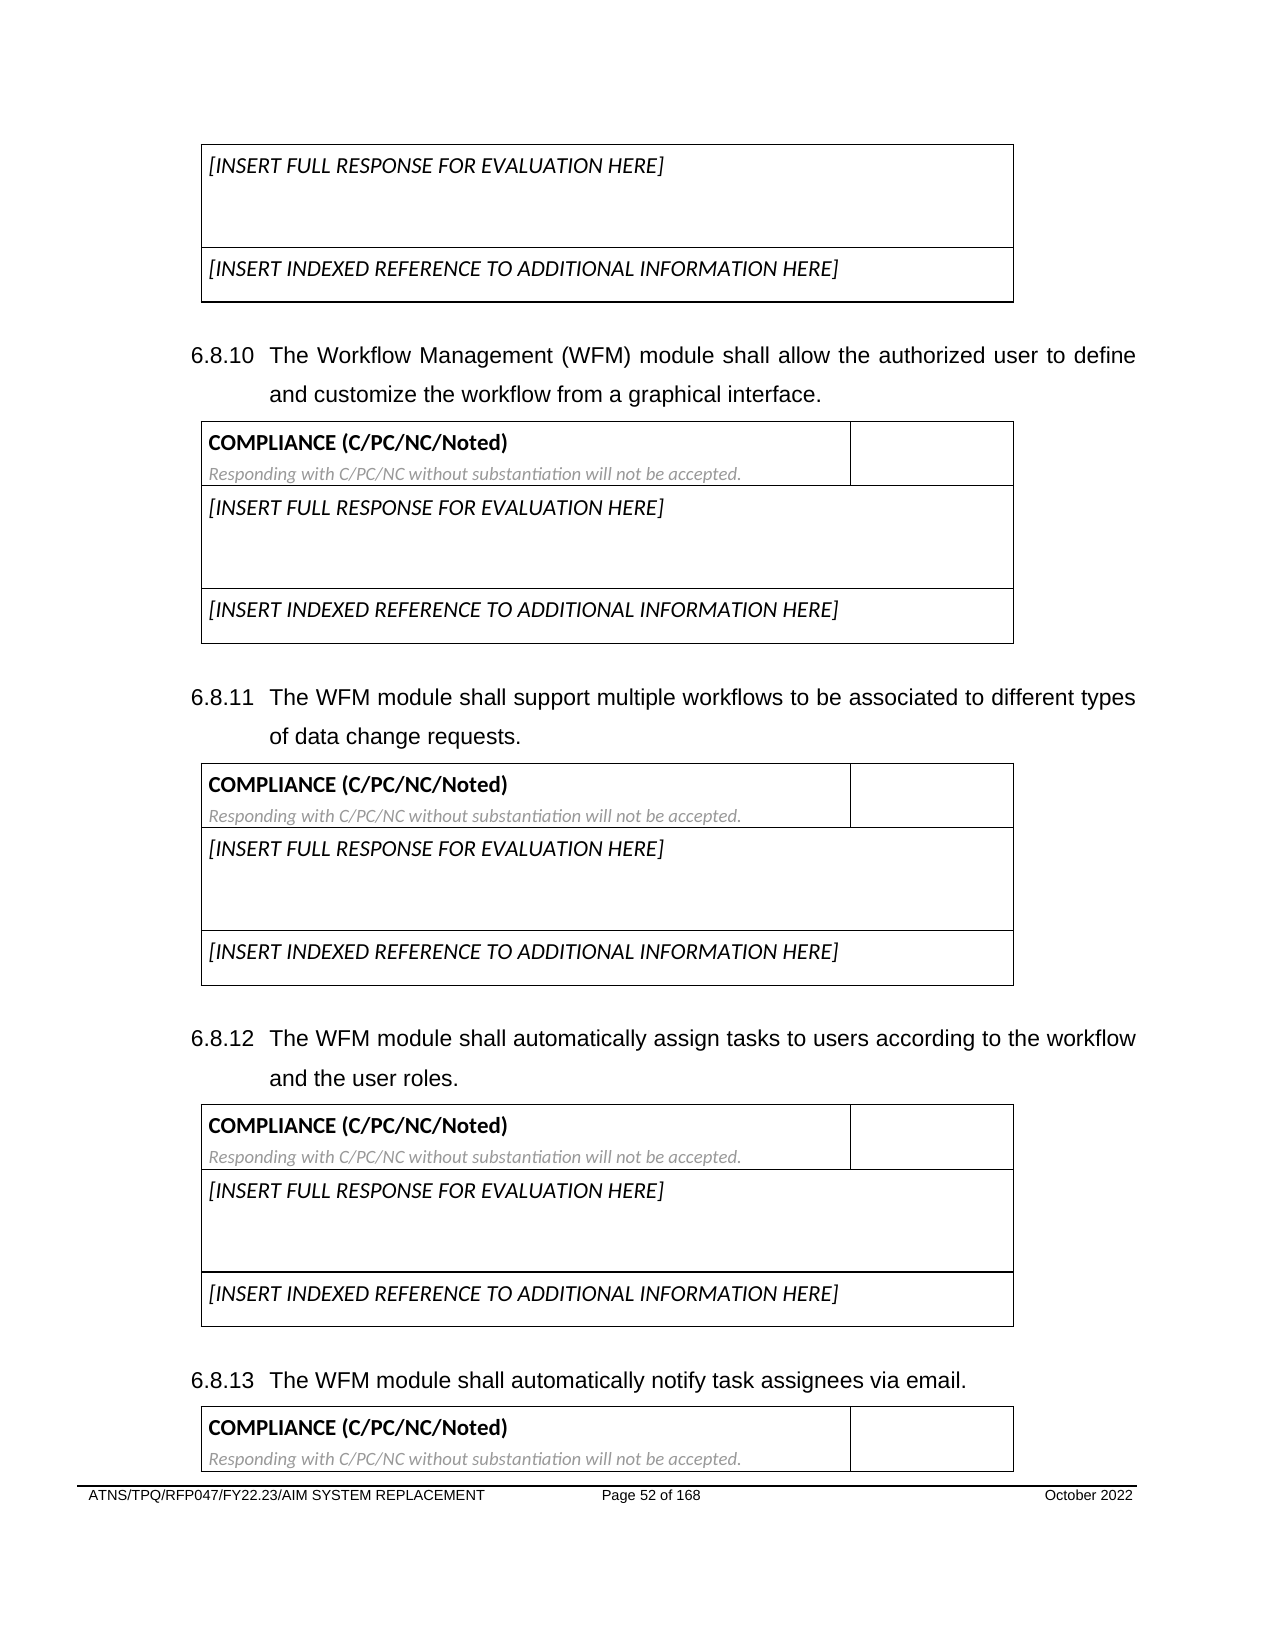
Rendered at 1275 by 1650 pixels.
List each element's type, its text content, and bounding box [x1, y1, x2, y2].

list The WFM module shall automatically notify task assignees via email. [191, 1367, 1137, 1393]
table_header COMPLIANCE (C/PC/NC/Noted) Responding with C/PC/NC without substantiation will not be accepted. [202, 764, 850, 827]
table_cell [INSERT INDEXED REFERENCE TO ADDITIONAL INFORMATION HERE] [202, 931, 1013, 984]
table_header [851, 1407, 1013, 1471]
table_cell [INSERT INDEXED REFERENCE TO ADDITIONAL INFORMATION HERE] [202, 589, 1013, 643]
list The Workflow Management (WFM) module shall allow the authorized user to define and customize the workflow from a graphical interface. [191, 342, 1137, 408]
list The WFM module shall support multiple workflows to be associated to different types of data change requests. [191, 683, 1137, 749]
table_header COMPLIANCE (C/PC/NC/Noted) Responding with C/PC/NC without substantiation will not be accepted. [202, 422, 850, 485]
list The WFM module shall automatically assign tasks to users according to the workflow and the user roles. [191, 1025, 1137, 1091]
table_cell [INSERT FULL RESPONSE FOR EVALUATION HERE] [202, 828, 1013, 930]
table_header COMPLIANCE (C/PC/NC/Noted) Responding with C/PC/NC without substantiation will not be accepted. [202, 1407, 850, 1471]
table_header COMPLIANCE (C/PC/NC/Noted) Responding with C/PC/NC without substantiation will not be accepted. [202, 1105, 850, 1168]
table_cell [INSERT FULL RESPONSE FOR EVALUATION HERE] [202, 1170, 1013, 1271]
table_cell [INSERT FULL RESPONSE FOR EVALUATION HERE] [202, 145, 1013, 247]
table_header [851, 1105, 1013, 1168]
table_header [851, 764, 1013, 827]
table_header [851, 422, 1013, 485]
table_cell [INSERT INDEXED REFERENCE TO ADDITIONAL INFORMATION HERE] [202, 1273, 1013, 1326]
table_cell [INSERT INDEXED REFERENCE TO ADDITIONAL INFORMATION HERE] [202, 248, 1013, 301]
table_cell [INSERT FULL RESPONSE FOR EVALUATION HERE] [202, 486, 1013, 588]
